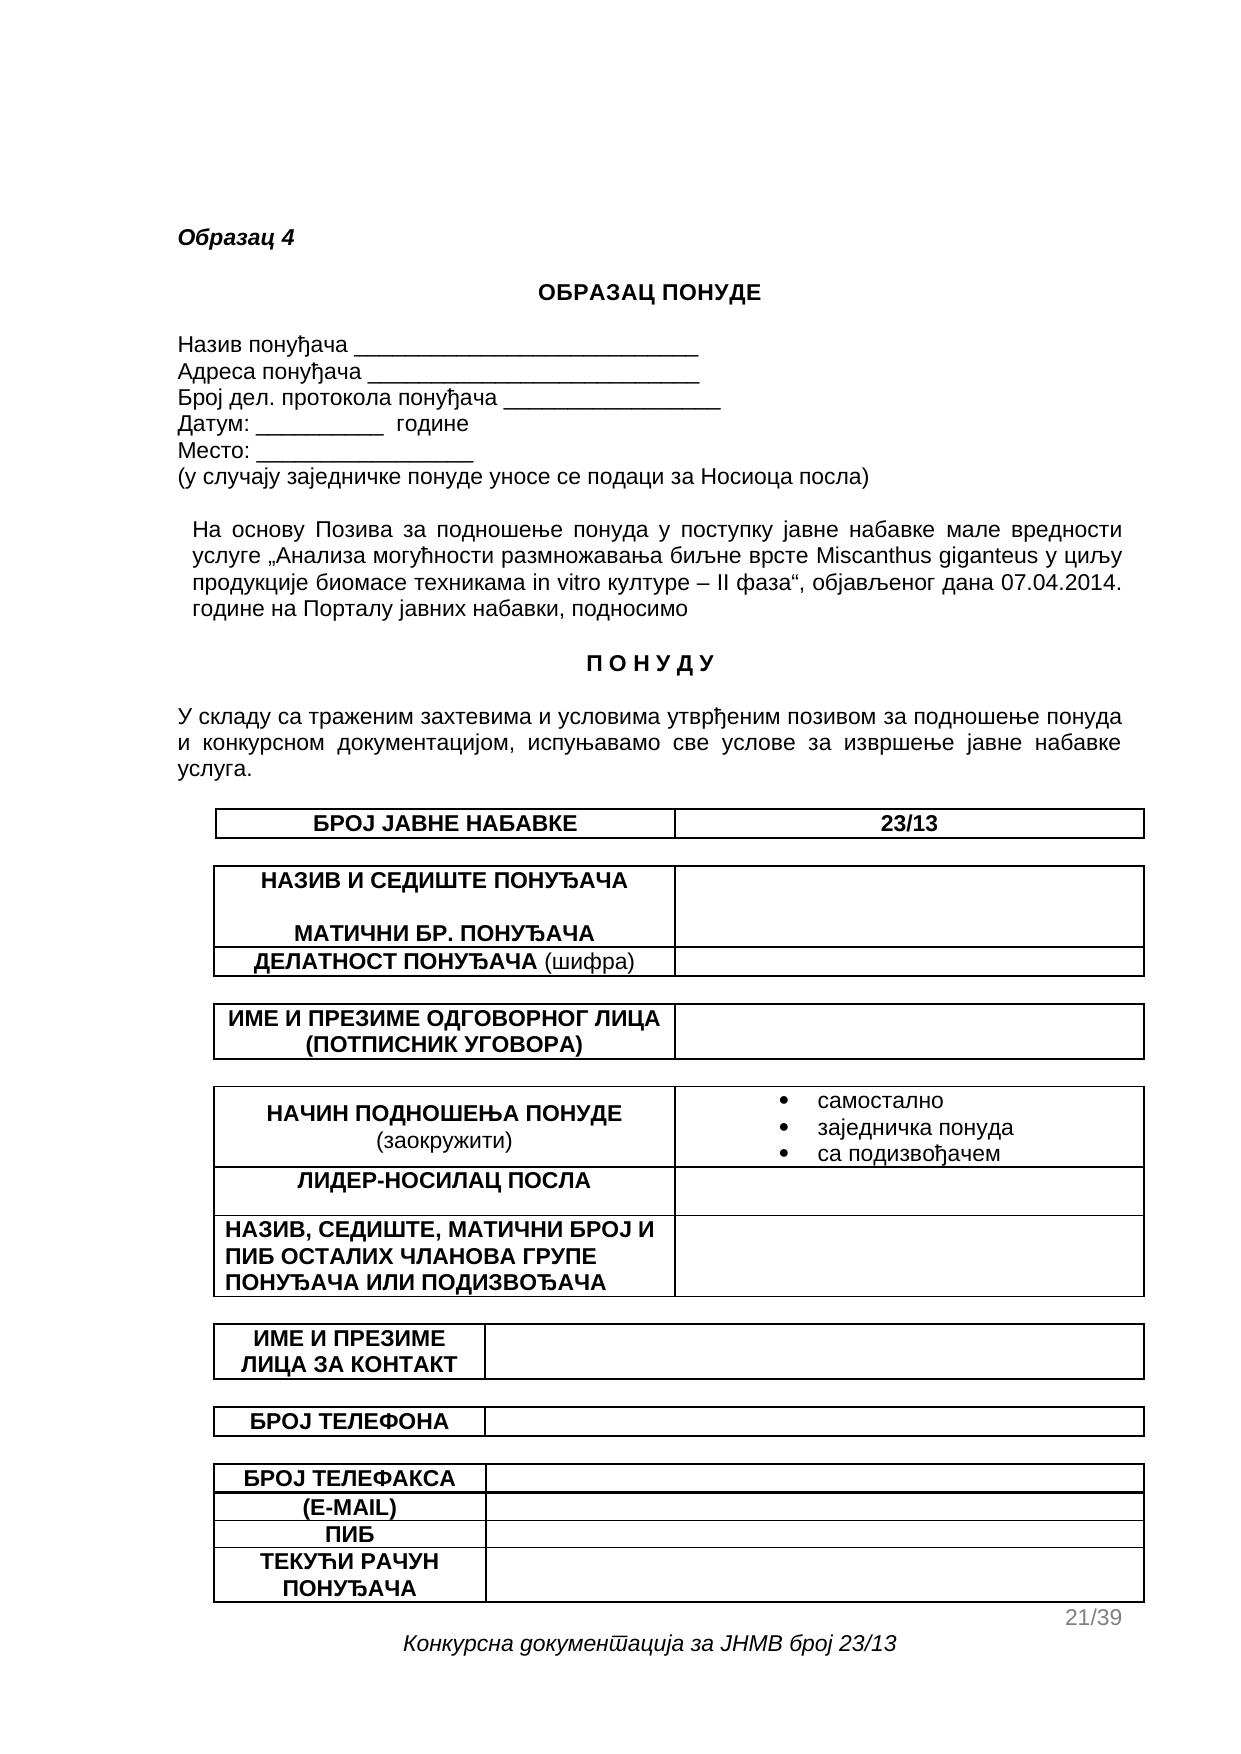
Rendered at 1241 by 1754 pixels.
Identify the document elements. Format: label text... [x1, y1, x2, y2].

table_cell [487, 1521, 1143, 1547]
table_header ИМЕ И ПРЕЗИМЕ ЛИЦА ЗА КОНТАКТ [215, 1325, 484, 1378]
table_header [676, 1005, 1143, 1058]
table_header 23/13 [676, 810, 1143, 837]
table_cell НАЗИВ, СЕДИШТЕ, МАТИЧНИ БРОЈ И ПИБ ОСТАЛИХ ЧЛАНОВА ГРУПЕ ПОНУЂАЧА ИЛИ ПОДИЗВОЂАЧА [215, 1216, 674, 1296]
table_cell [676, 1168, 1143, 1215]
table_header БРОЈ ЈАВНЕ НАБАВКЕ [217, 810, 674, 837]
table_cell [215, 1548, 485, 1601]
table_cell [676, 948, 1143, 974]
table_header [676, 867, 1143, 946]
text Адреса понуђача __________________________ [177, 358, 1122, 384]
text П О Н У Д У [177, 650, 1122, 676]
table_header БРОЈ ТЕЛЕФАКСА [215, 1465, 485, 1491]
table_header НАЧИН ПОДНОШЕЊА ПОНУДЕ (заокружити) [215, 1087, 674, 1166]
table_header [487, 1465, 1143, 1491]
text Образац 4 [177, 223, 1122, 250]
text Место: _________________ [177, 437, 1122, 463]
table_header самостално заједничка понуда са подизвођачем [676, 1087, 1143, 1166]
text У складу са траженим захтевима и условима утврђеним позивом за подношење понуда и конкурсном документацијом, испуњавамо све услове за извршење јавне набавке услуга. [177, 703, 1122, 782]
table_header [486, 1408, 1143, 1434]
table_cell ЛИДЕР-НОСИЛАЦ ПОСЛА [215, 1168, 674, 1215]
table_header БРОЈ ТЕЛЕФОНА [215, 1408, 484, 1434]
table_cell [676, 1216, 1143, 1296]
table_header [486, 1325, 1143, 1378]
text Број дел. протокола понуђача _________________ [177, 384, 1122, 410]
table_cell [487, 1548, 1143, 1601]
table_header ИМЕ И ПРЕЗИМЕ ОДГОВОРНОГ ЛИЦА (ПОТПИСНИК УГОВОРА) [215, 1005, 674, 1058]
table_cell ДЕЛАТНОСТ ПОНУЂАЧА (шифра) [215, 948, 674, 974]
subtitle ОБРАЗАЦ ПОНУДЕ [177, 279, 1122, 305]
text Датум: __________ године [177, 410, 1122, 437]
list На основу Позива за подношење понуда у поступку јавне набавке мале вредности услуге „Анализа могућности размножавања биљне врсте Miscanthus giganteus у циљу продукције биомасе техникама in vitro културе – II фаза“, објављеног дана 07.04.2014. године на Порталу јавних набавки, подносимо [192, 516, 1122, 621]
table_cell ПИБ [215, 1521, 485, 1547]
text Назив понуђача ___________________________ [177, 331, 1122, 358]
table_header НАЗИВ И СЕДИШТЕ ПОНУЂАЧА МАТИЧНИ БР. ПОНУЂАЧА [215, 867, 674, 946]
table_cell (Е-МАIL) [215, 1494, 485, 1520]
text (у случају заједничке понуде уносе се подаци за Носиоца посла) [177, 463, 1122, 489]
table_cell [487, 1494, 1143, 1520]
